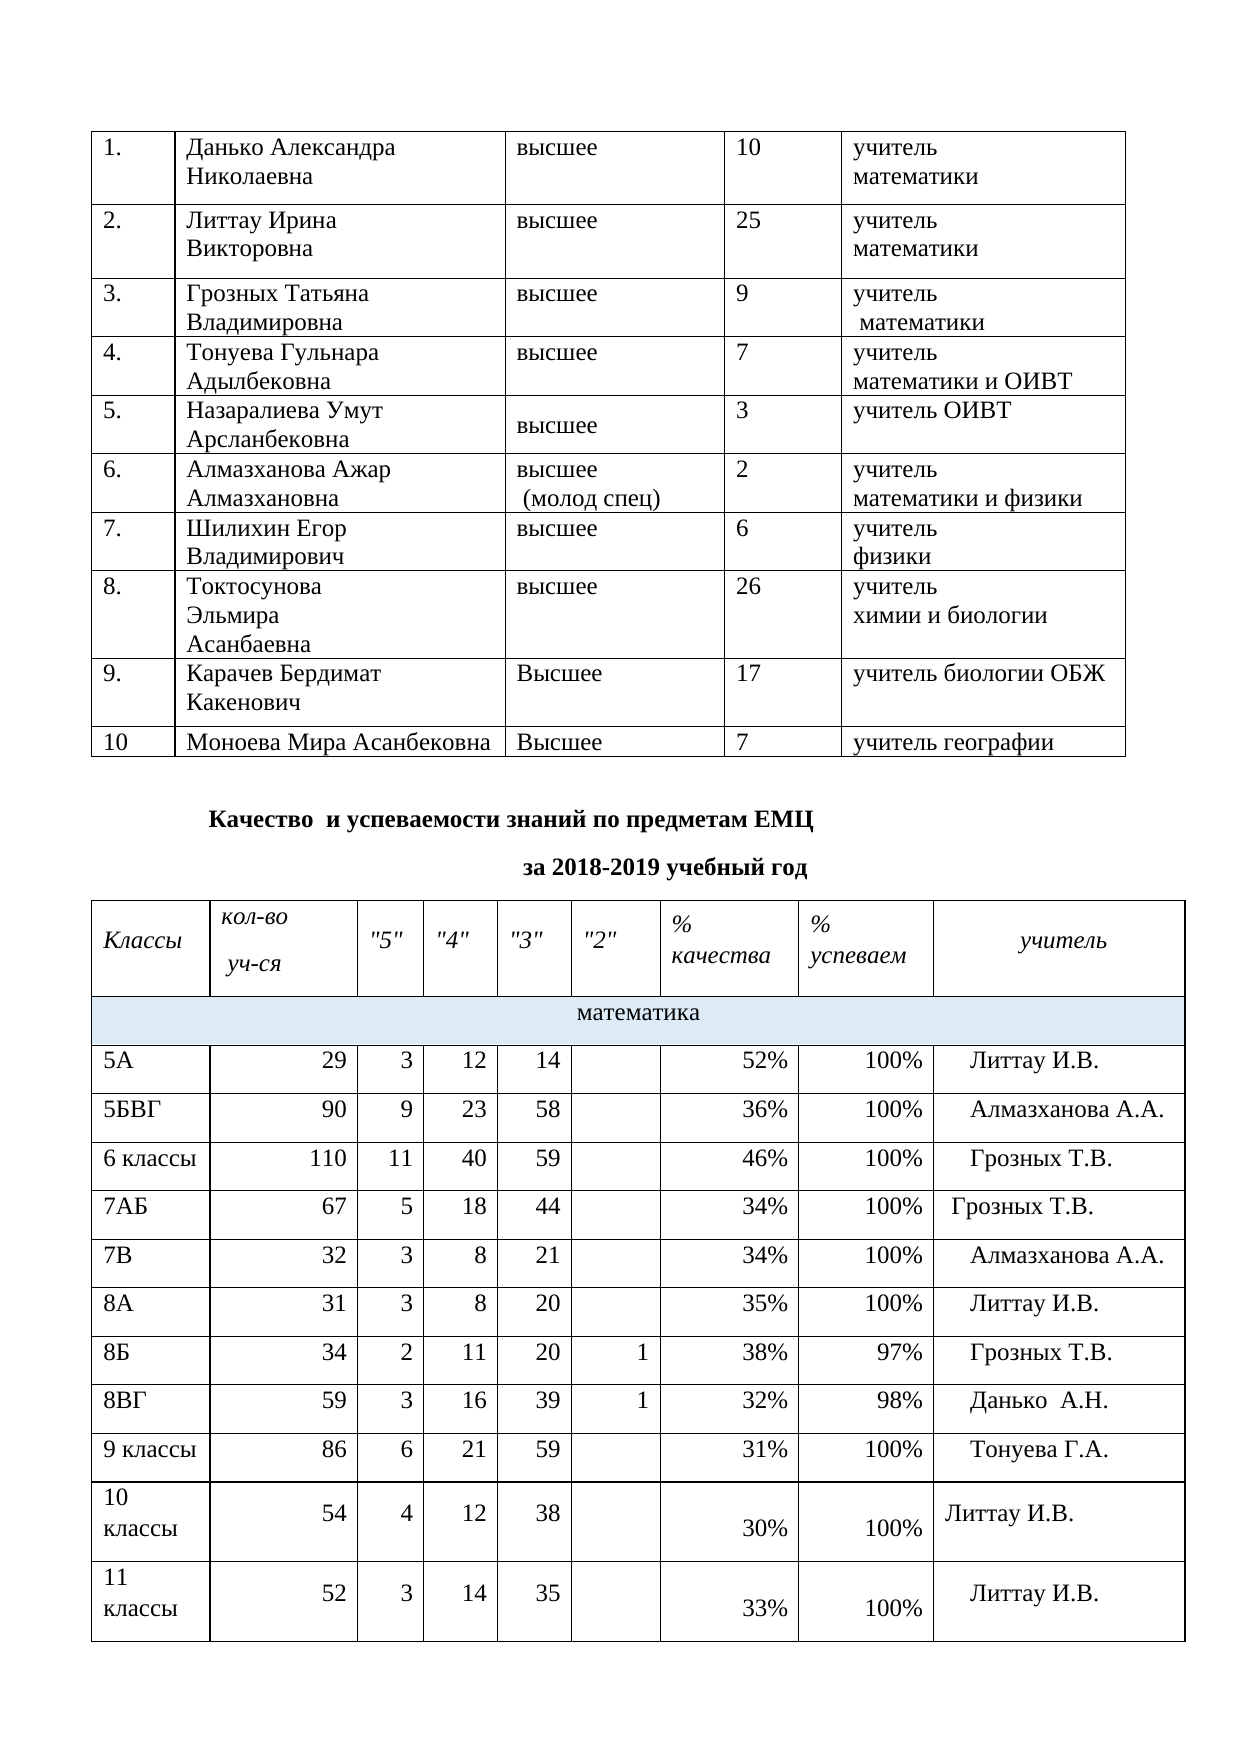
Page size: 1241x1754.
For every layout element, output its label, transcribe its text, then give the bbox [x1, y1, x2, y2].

table_cell 8ВГ [92, 1385, 209, 1433]
table_cell 6. [92, 454, 174, 512]
table_cell 67 [211, 1191, 357, 1239]
table_cell 21 [424, 1434, 497, 1481]
table_cell Высшее [506, 727, 724, 756]
table_cell Высшее [506, 659, 724, 726]
table_cell 12 [424, 1483, 497, 1561]
table_header кол-во уч-ся [211, 901, 357, 996]
table_cell 33% [661, 1562, 798, 1641]
table_cell 26 [725, 571, 841, 657]
table_cell учитель математики [842, 279, 1125, 336]
table_cell 54 [211, 1483, 357, 1561]
table_cell высшее [506, 132, 724, 204]
table_cell Тонуева Г.А. [934, 1434, 1184, 1481]
table_cell 100% [799, 1143, 933, 1190]
table_cell 12 [424, 1046, 497, 1093]
table_cell Данько А.Н. [934, 1385, 1184, 1433]
table_cell 14 [498, 1046, 571, 1093]
table_cell 9 [725, 279, 841, 336]
table_header Классы [92, 901, 209, 996]
table_cell Назаралиева Умут Арсланбековна [176, 396, 505, 453]
table_cell 35 [498, 1562, 571, 1641]
table_cell [572, 1143, 660, 1190]
table_cell 6 классы [92, 1143, 209, 1190]
table_cell 3 [358, 1046, 423, 1093]
table_cell 31 [211, 1288, 357, 1336]
text за 2018-2019 учебный год [523, 852, 1107, 881]
table_cell 36% [661, 1094, 798, 1142]
table_cell Литтау И.В. [934, 1562, 1184, 1641]
table_cell 29 [211, 1046, 357, 1093]
table_cell 90 [211, 1094, 357, 1142]
table_header "4" [424, 901, 497, 996]
table_cell 100% [799, 1240, 933, 1287]
table_cell Грозных Т.В. [934, 1191, 1184, 1239]
table_cell высшее [506, 337, 724, 394]
table_cell Шилихин Егор Владимирович [176, 513, 505, 570]
table_cell 100% [799, 1288, 933, 1336]
table_cell 59 [498, 1143, 571, 1190]
table_cell 1 [572, 1385, 660, 1433]
table_cell 34 [211, 1337, 357, 1384]
table_cell 40 [424, 1143, 497, 1190]
table_cell 16 [424, 1385, 497, 1433]
table_cell 3. [92, 279, 174, 336]
table_cell высшее [506, 205, 724, 277]
table_cell 98% [799, 1385, 933, 1433]
table_cell 97% [799, 1337, 933, 1384]
table_cell 11 [358, 1143, 423, 1190]
table_cell учитель математики и ОИВТ [842, 337, 1125, 394]
table_cell учитель биологии ОБЖ [842, 659, 1125, 726]
table_cell высшее (молод спец) [506, 454, 724, 512]
table_cell Моноева Мира Асанбековна [176, 727, 505, 756]
table_cell Грозных Т.В. [934, 1337, 1184, 1384]
table_header % успеваем [799, 901, 933, 996]
table_cell 110 [211, 1143, 357, 1190]
table_cell 3 [358, 1288, 423, 1336]
table_cell 3 [358, 1562, 423, 1641]
table_header "5" [358, 901, 423, 996]
table_cell 8Б [92, 1337, 209, 1384]
table_cell 86 [211, 1434, 357, 1481]
table_cell учитель математики [842, 132, 1125, 204]
table_cell 30% [661, 1483, 798, 1561]
table_cell 11 [424, 1337, 497, 1384]
table_cell 38 [498, 1483, 571, 1561]
table_cell 35% [661, 1288, 798, 1336]
table_header "3" [498, 901, 571, 996]
table_cell высшее [506, 513, 724, 570]
table_cell 14 [424, 1562, 497, 1641]
table_cell Карачев Бердимат Какенович [176, 659, 505, 726]
table_cell высшее [506, 279, 724, 336]
table_cell 5 [358, 1191, 423, 1239]
table_cell Алмазханова А.А. [934, 1094, 1184, 1142]
table_cell Тонуева Гульнара Адылбековна [176, 337, 505, 394]
table_cell [572, 1191, 660, 1239]
table_cell 59 [211, 1385, 357, 1433]
table_cell 9. [92, 659, 174, 726]
table_cell 10 [725, 132, 841, 204]
table_cell Литтау Ирина Викторовна [176, 205, 505, 277]
table_cell 7. [92, 513, 174, 570]
table_cell Литтау И.В. [934, 1288, 1184, 1336]
table_cell 7АБ [92, 1191, 209, 1239]
table_cell 39 [498, 1385, 571, 1433]
table_cell 9 классы [92, 1434, 209, 1481]
table_cell 8 [424, 1288, 497, 1336]
table_header учитель [934, 901, 1184, 996]
table_cell 3 [358, 1240, 423, 1287]
table_cell учитель географии [842, 727, 1125, 756]
table_cell [572, 1240, 660, 1287]
table_cell учитель математики и физики [842, 454, 1125, 512]
table_cell Литтау И.В. [934, 1046, 1184, 1093]
table_cell 2 [725, 454, 841, 512]
table_cell 4. [92, 337, 174, 394]
table_header % качества [661, 901, 798, 996]
table_cell 100% [799, 1562, 933, 1641]
table_cell 23 [424, 1094, 497, 1142]
table_cell высшее [506, 396, 724, 453]
table_cell 7 [725, 727, 841, 756]
table_cell Алмазханова А.А. [934, 1240, 1184, 1287]
table_cell Литтау И.В. [934, 1483, 1184, 1561]
table_cell 38% [661, 1337, 798, 1384]
table_cell Грозных Татьяна Владимировна [176, 279, 505, 336]
table_cell 34% [661, 1240, 798, 1287]
table_cell 5А [92, 1046, 209, 1093]
table_cell 59 [498, 1434, 571, 1481]
table_cell 7 [725, 337, 841, 394]
table_cell [572, 1094, 660, 1142]
table_cell 3 [725, 396, 841, 453]
table_cell 8А [92, 1288, 209, 1336]
table_cell 21 [498, 1240, 571, 1287]
table_cell [572, 1562, 660, 1641]
table_cell 4 [358, 1483, 423, 1561]
table_cell 52 [211, 1562, 357, 1641]
table_cell Грозных Т.В. [934, 1143, 1184, 1190]
table_cell 46% [661, 1143, 798, 1190]
table_cell 6 [358, 1434, 423, 1481]
table_cell 100% [799, 1094, 933, 1142]
table_cell 8 [424, 1240, 497, 1287]
table_cell 8. [92, 571, 174, 657]
table_cell 2 [358, 1337, 423, 1384]
table_cell 34% [661, 1191, 798, 1239]
table_cell 31% [661, 1434, 798, 1481]
table_cell 11 классы [92, 1562, 209, 1641]
table_cell математика [92, 997, 1184, 1044]
table_cell 32% [661, 1385, 798, 1433]
table_cell 5БВГ [92, 1094, 209, 1142]
table_cell [572, 1288, 660, 1336]
table_cell 7В [92, 1240, 209, 1287]
table_cell 25 [725, 205, 841, 277]
table_cell 10 классы [92, 1483, 209, 1561]
table_cell 100% [799, 1191, 933, 1239]
table_cell 9 [358, 1094, 423, 1142]
table_cell 1. [92, 132, 174, 204]
table_cell 44 [498, 1191, 571, 1239]
table_cell Токтосунова Эльмира Асанбаевна [176, 571, 505, 657]
table_cell 20 [498, 1288, 571, 1336]
table_cell Алмазханова Ажар Алмазхановна [176, 454, 505, 512]
table_cell [572, 1046, 660, 1093]
table_cell [572, 1434, 660, 1481]
table_cell [572, 1483, 660, 1561]
table_cell 2. [92, 205, 174, 277]
table_cell 100% [799, 1483, 933, 1561]
table_cell учитель химии и биологии [842, 571, 1125, 657]
table_cell 6 [725, 513, 841, 570]
table_cell 3 [358, 1385, 423, 1433]
text Качество и успеваемости знаний по предметам ЕМЦ [202, 804, 1107, 833]
table_cell высшее [506, 571, 724, 657]
table_cell 18 [424, 1191, 497, 1239]
table_cell 1 [572, 1337, 660, 1384]
table_cell Данько Александра Николаевна [176, 132, 505, 204]
table_cell 100% [799, 1046, 933, 1093]
table_cell 5. [92, 396, 174, 453]
table_cell учитель математики [842, 205, 1125, 277]
table_cell 10 [92, 727, 174, 756]
table_cell 32 [211, 1240, 357, 1287]
table_cell 100% [799, 1434, 933, 1481]
table_cell 52% [661, 1046, 798, 1093]
table_cell учитель ОИВТ [842, 396, 1125, 453]
table_cell 58 [498, 1094, 571, 1142]
table_cell 17 [725, 659, 841, 726]
table_cell учитель физики [842, 513, 1125, 570]
table_header "2" [572, 901, 660, 996]
table_cell 20 [498, 1337, 571, 1384]
